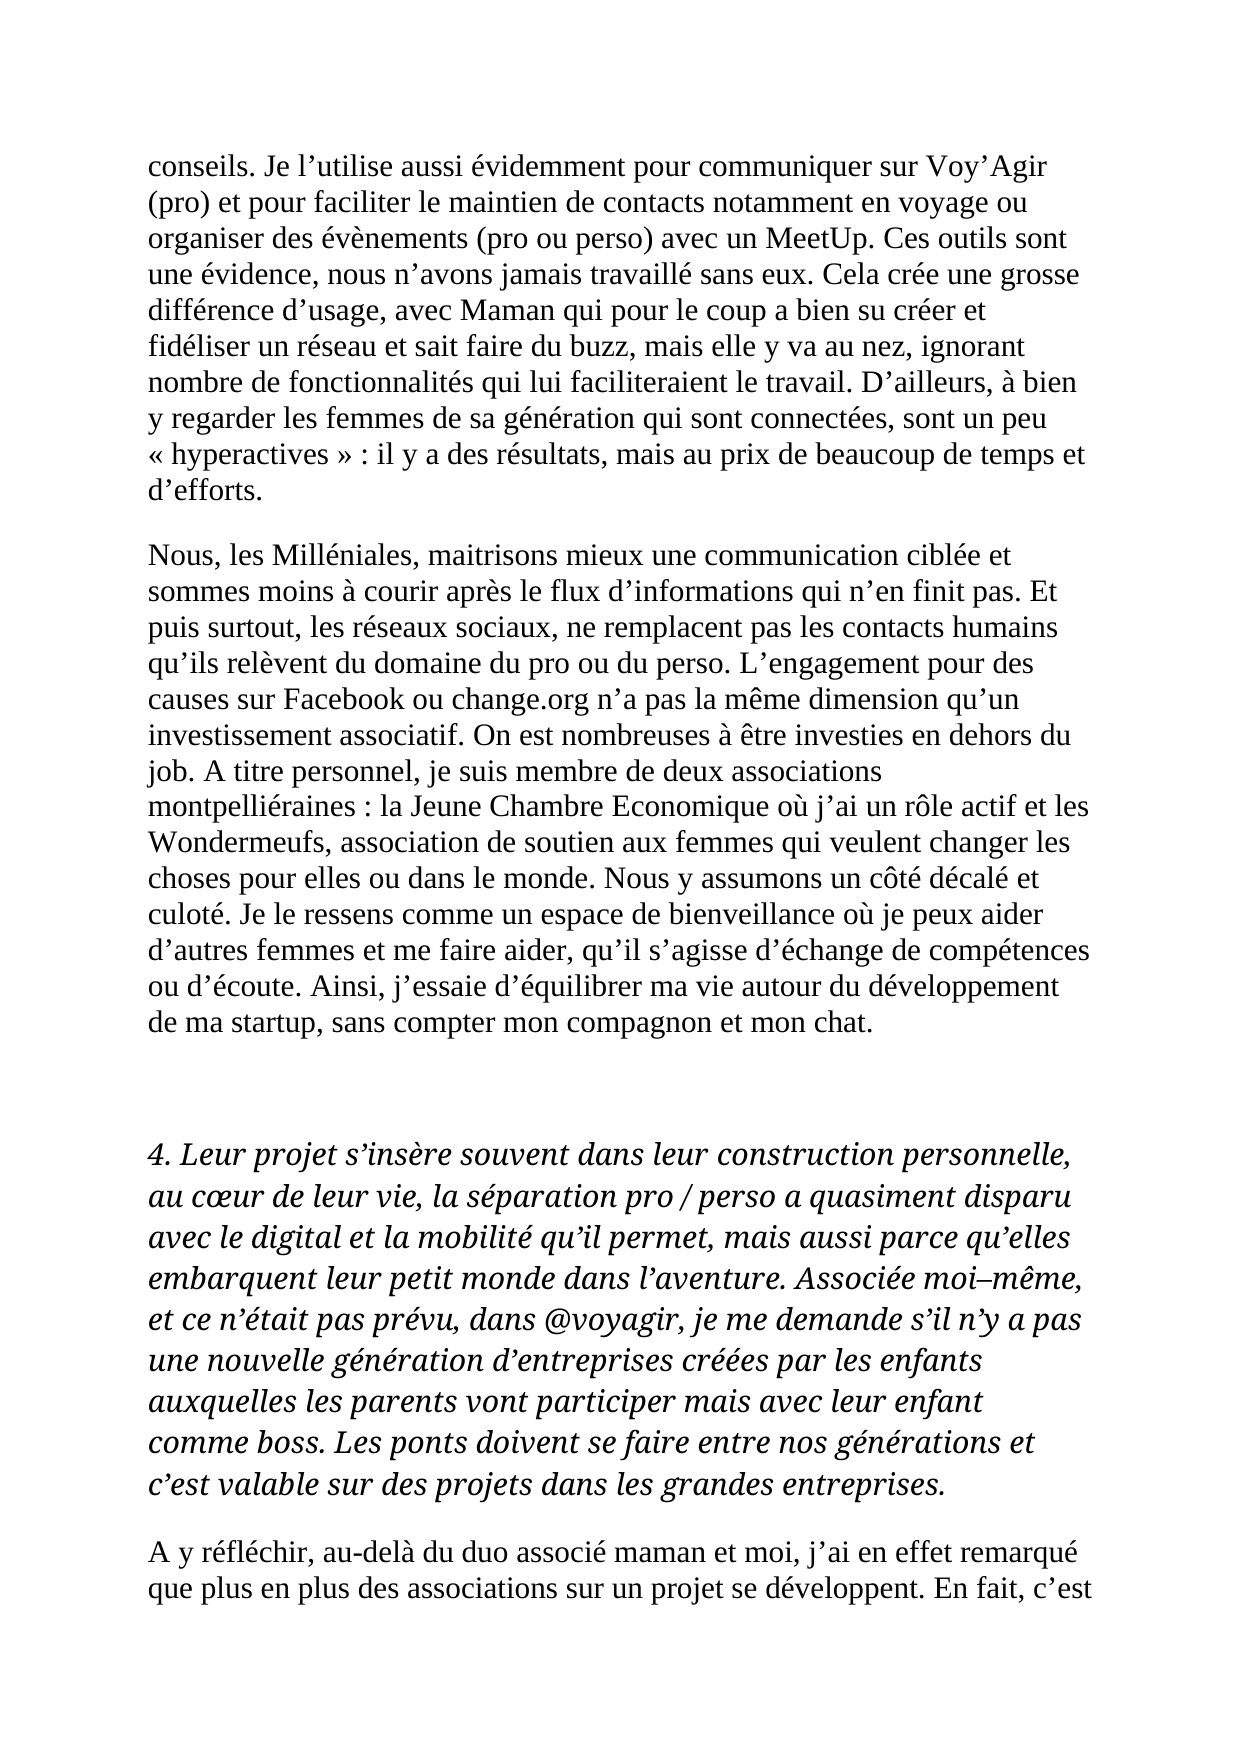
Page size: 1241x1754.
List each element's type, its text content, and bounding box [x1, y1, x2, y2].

text 4. Leur projet s’insère souvent dans leur construction personnelle, au cœur de leur vie, la séparation pro / perso a quasiment disparu avec le digital et la mobilité qu’il permet, mais aussi parce qu’elles embarquent leur petit monde dans l’aventure. Associée moi–même, et ce n’était pas prévu, dans @voyagir, je me demande s’il n’y a pas une nouvelle génération d’entreprises créées par les enfants auxquelles les parents vont participer mais avec leur enfant comme boss. Les ponts doivent se faire entre nos générations et c’est valable sur des projets dans les grandes entreprises. [148, 1133, 1093, 1504]
text Nous, les Milléniales, maitrisons mieux une communication ciblée et sommes moins à courir après le flux d’informations qui n’en finit pas. Et puis surtout, les réseaux sociaux, ne remplacent pas les contacts humains qu’ils relèvent du domaine du pro ou du perso. L’engagement pour des causes sur Facebook ou change.org n’a pas la même dimension qu’un investissement associatif. On est nombreuses à être investies en dehors du job. A titre personnel, je suis membre de deux associations montpelliéraines : la Jeune Chambre Economique où j’ai un rôle actif et les Wondermeufs, association de soutien aux femmes qui veulent changer les choses pour elles ou dans le monde. Nous y assumons un côté décalé et culoté. Je le ressens comme un espace de bienveillance où je peux aider d’autres femmes et me faire aider, qu’il s’agisse d’échange de compétences ou d’écoute. Ainsi, j’essaie d’équilibrer ma vie autour du développement de ma startup, sans compter mon compagnon et mon chat. [148, 536, 1093, 1039]
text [148, 148, 1093, 507]
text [148, 1533, 1093, 1605]
